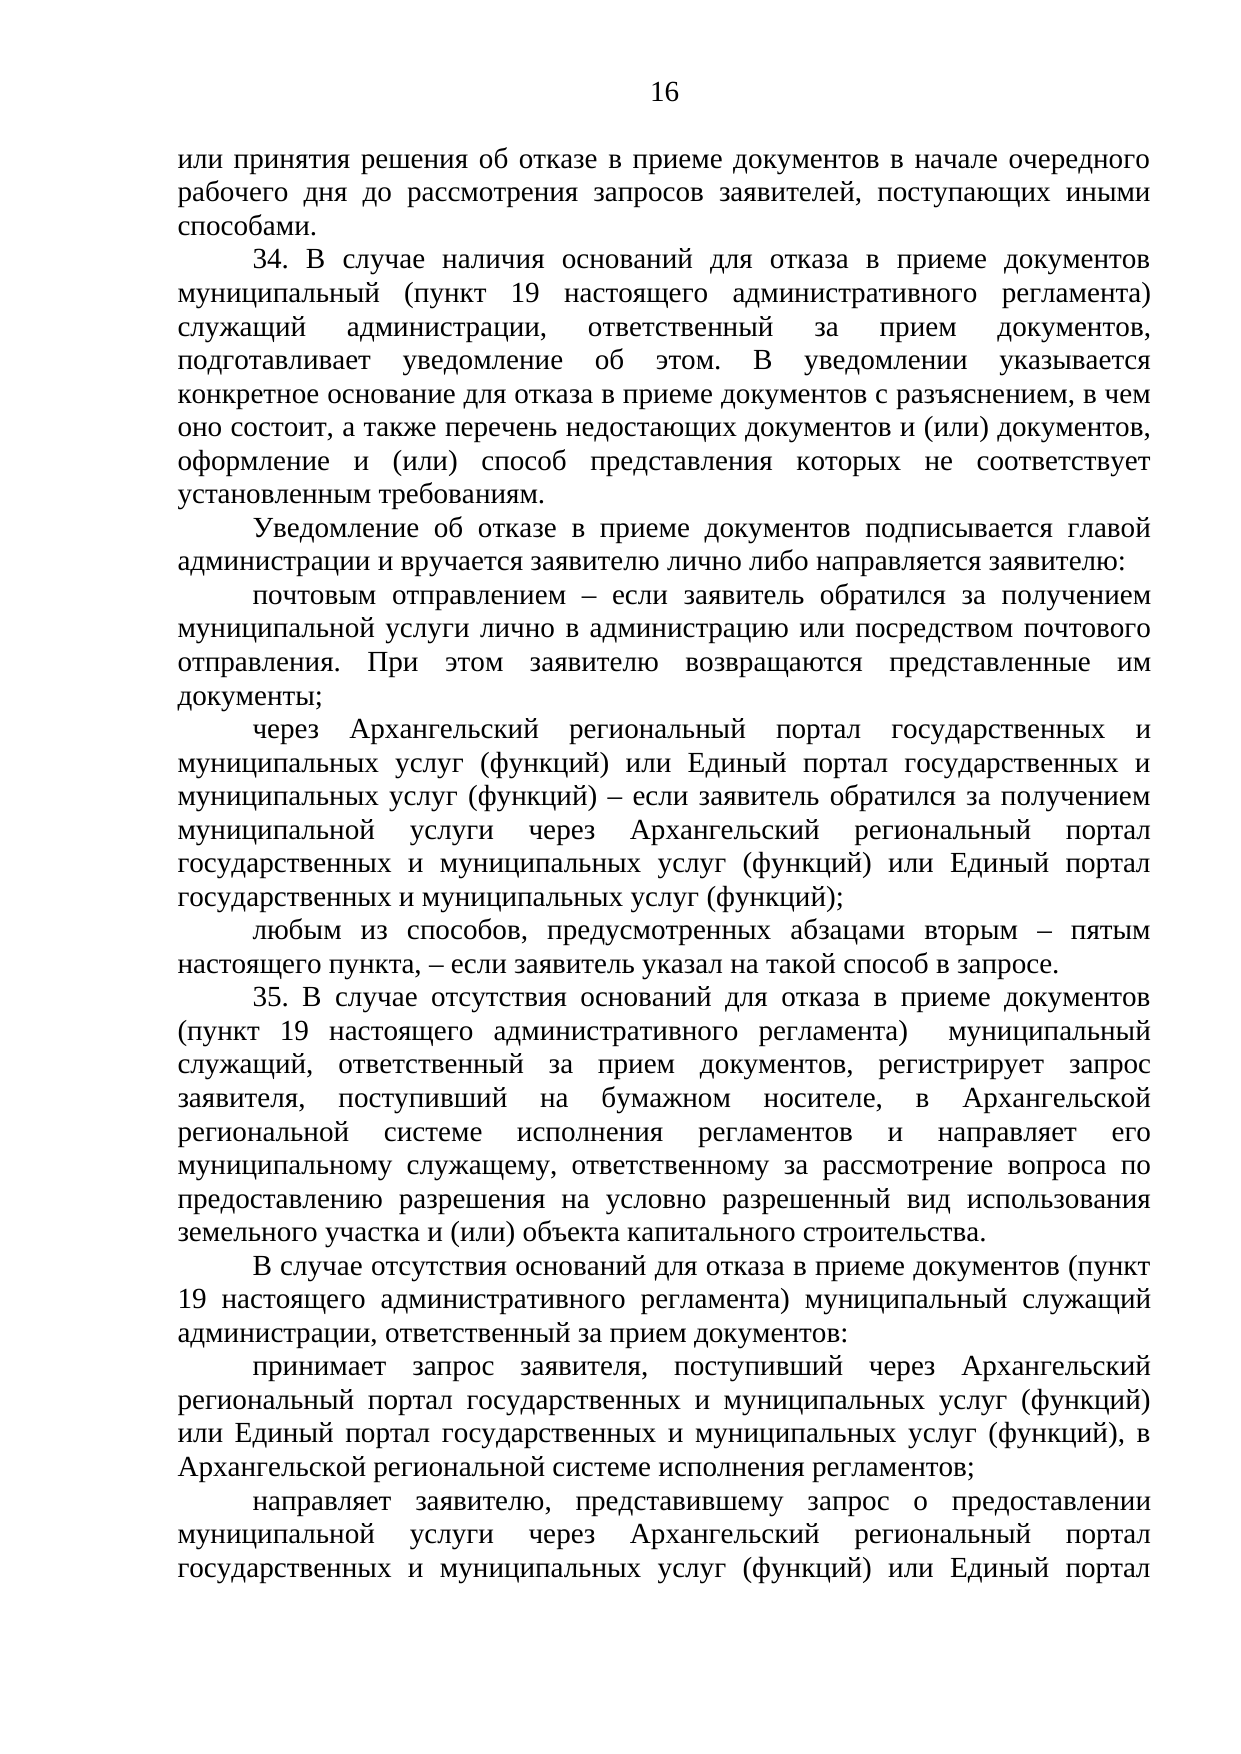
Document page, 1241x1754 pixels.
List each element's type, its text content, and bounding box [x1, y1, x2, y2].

text В случае отсутствия оснований для отказа в приеме документов (пункт 19 настоящего административного регламента) муниципальный служащий администрации, ответственный за прием документов: [177, 1248, 1152, 1348]
text любым из способов, предусмотренных абзацами вторым – пятым настоящего пункта, – если заявитель указал на такой способ в запросе. [177, 912, 1152, 979]
text Уведомление об отказе в приеме документов подписывается главой администрации и вручается заявителю лично либо направляется заявителю: [177, 510, 1152, 577]
text 35. В случае отсутствия оснований для отказа в приеме документов (пункт 19 настоящего административного регламента) муниципальный служащий, ответственный за прием документов, регистрирует запрос заявителя, поступивший на бумажном носителе, в Архангельской региональной системе исполнения регламентов и направляет его муниципальному служащему, ответственному за рассмотрение вопроса по предоставлению разрешения на условно разрешенный вид использования земельного участка и (или) объекта капитального строительства. [177, 979, 1152, 1248]
text через Архангельский региональный портал государственных и муниципальных услуг (функций) или Единый портал государственных и муниципальных услуг (функций) – если заявитель обратился за получением муниципальной услуги через Архангельский региональный портал государственных и муниципальных услуг (функций) или Единый портал государственных и муниципальных услуг (функций); [177, 711, 1152, 912]
text почтовым отправлением – если заявитель обратился за получением муниципальной услуги лично в администрацию или посредством почтового отправления. При этом заявителю возвращаются представленные им документы; [177, 577, 1152, 711]
text принимает запрос заявителя, поступивший через Архангельский региональный портал государственных и муниципальных услуг (функций) или Единый портал государственных и муниципальных услуг (функций), в Архангельской региональной системе исполнения регламентов; [177, 1348, 1152, 1483]
text 34. В случае наличия оснований для отказа в приеме документов муниципальный (пункт 19 настоящего административного регламента) служащий администрации, ответственный за прием документов, подготавливает уведомление об этом. В уведомлении указывается конкретное основание для отказа в приеме документов с разъяснением, в чем оно состоит, а также перечень недостающих документов и (или) документов, оформление и (или) способ представления которых не соответствует установленным требованиям. [177, 242, 1152, 510]
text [177, 141, 1152, 242]
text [177, 1483, 1152, 1583]
